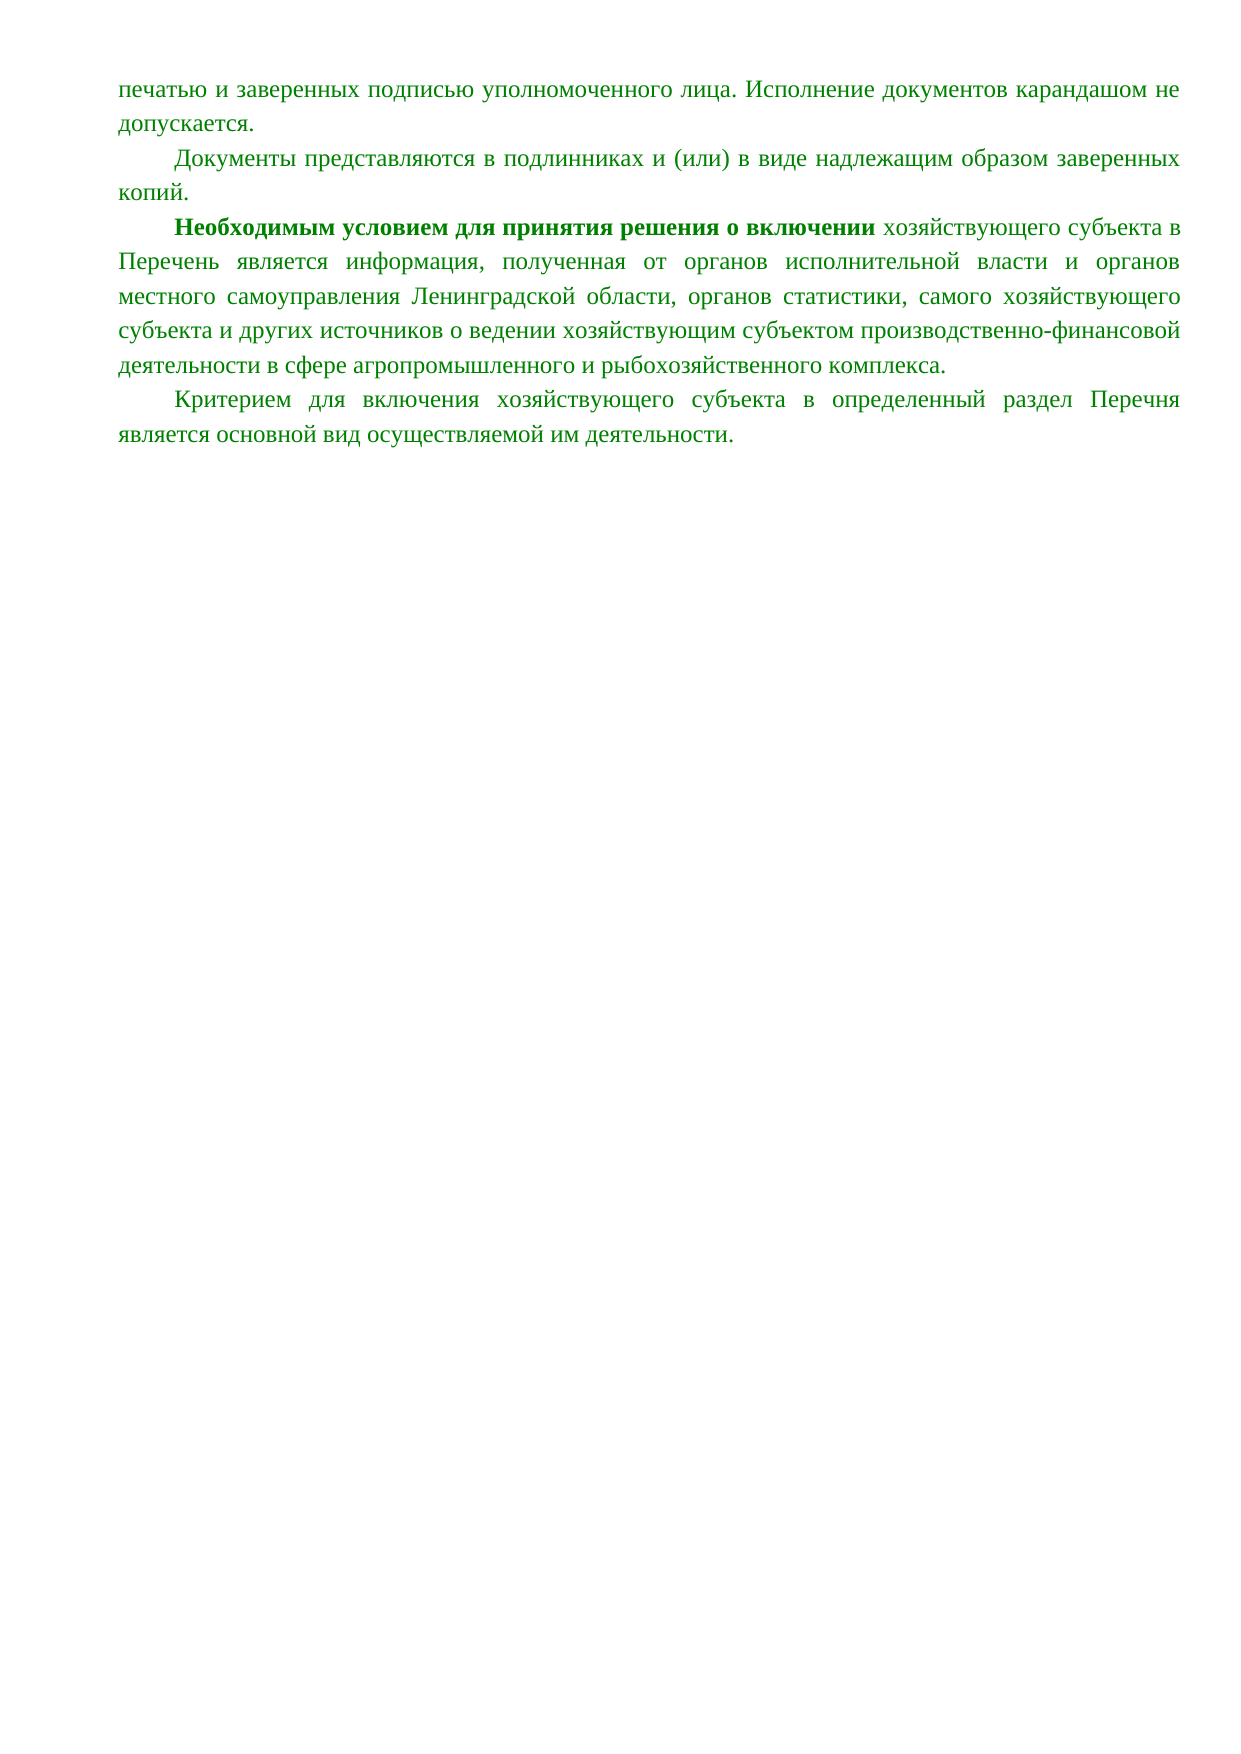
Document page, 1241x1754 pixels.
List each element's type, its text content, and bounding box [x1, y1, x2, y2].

text Необходимым условием для принятия решения о включении хозяйствующего субъекта в Перечень является информация, полученная от органов исполнительной власти и органов местного самоуправления Ленинградской области, органов статистики, самого хозяйствующего субъекта и других источников о ведении хозяйствующим субъектом производственно-финансовой деятельности в сфере агропромышленного и рыбохозяйственного комплекса. [118, 212, 1181, 378]
text Критерием для включения хозяйствующего субъекта в определенный раздел Перечня является основной вид осуществляемой им деятельности. [118, 384, 1181, 447]
text Документы представляются в подлинниках и (или) в виде надлежащим образом заверенных копий. [118, 143, 1181, 206]
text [118, 74, 1181, 137]
